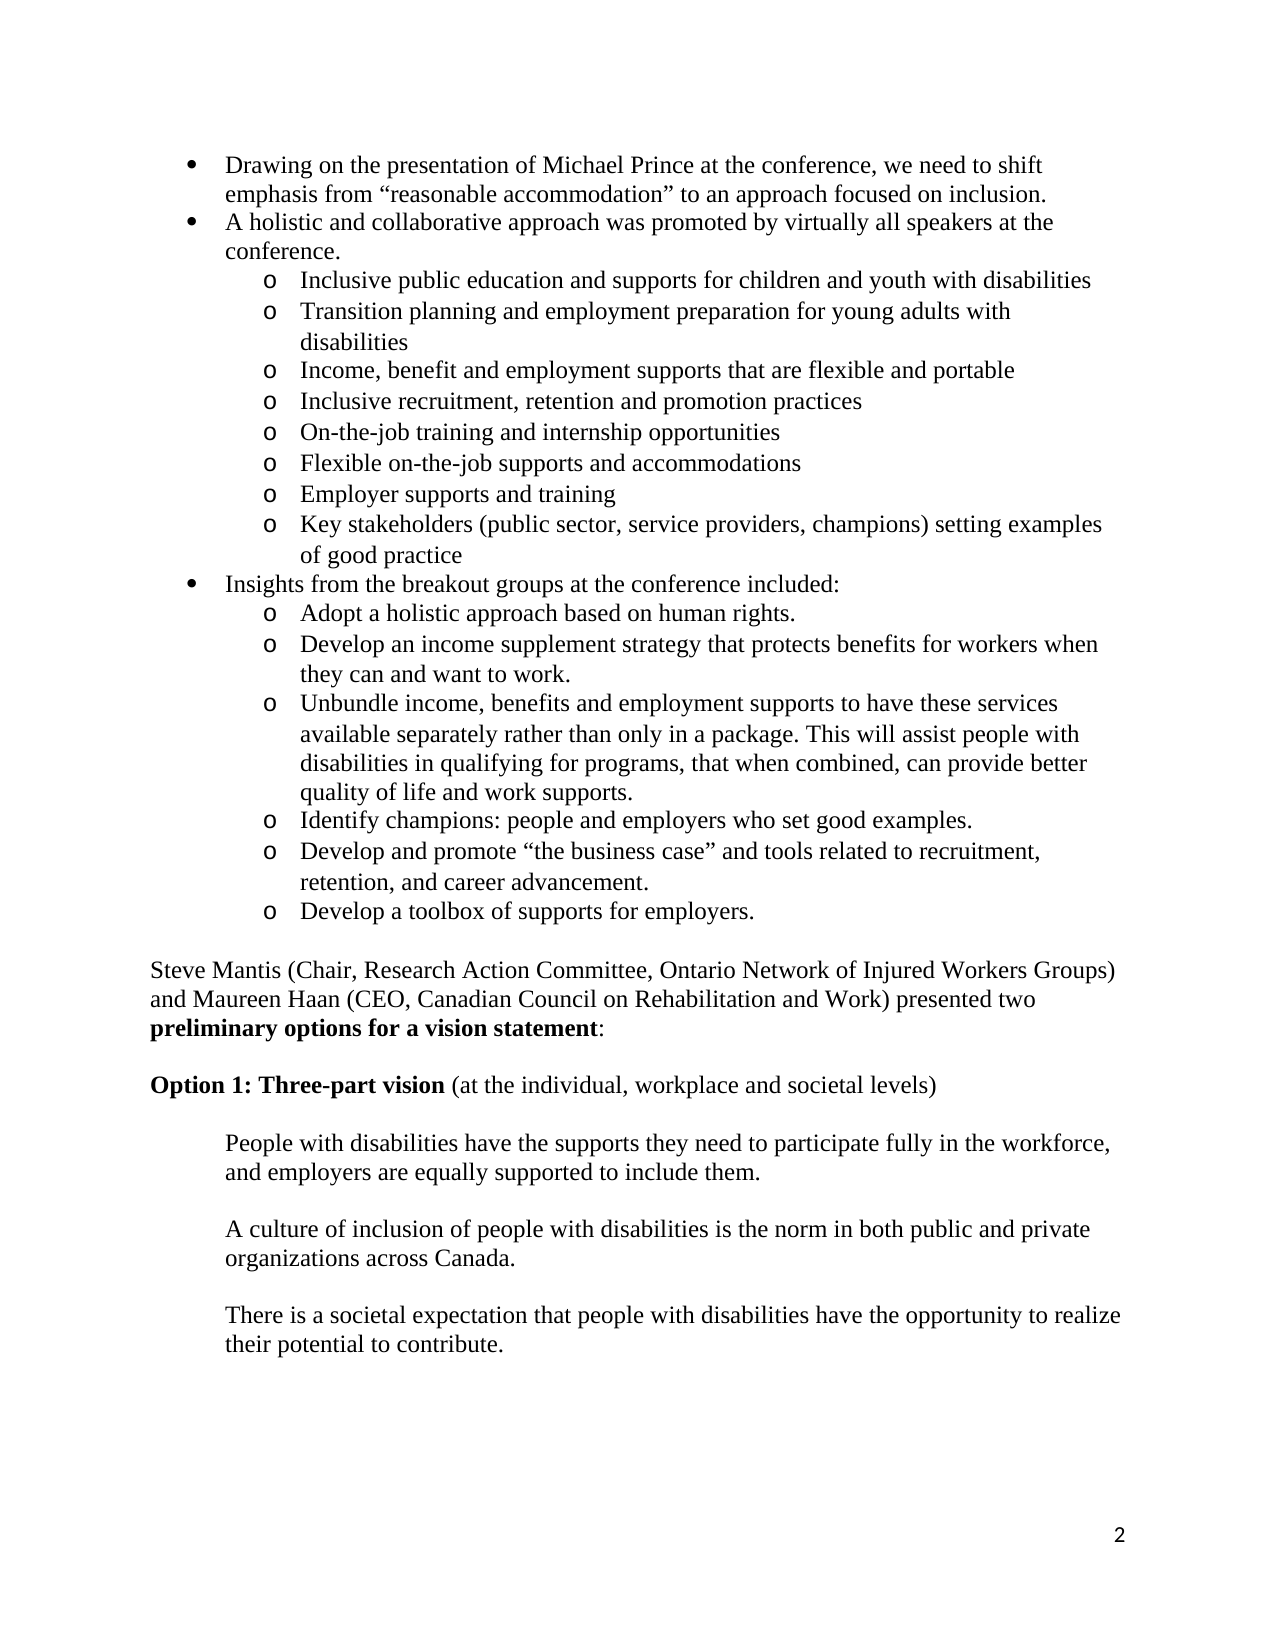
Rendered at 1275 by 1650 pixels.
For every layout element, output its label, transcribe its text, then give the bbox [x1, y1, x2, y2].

list Income, benefit and employment supports that are flexible and portable [262, 355, 1125, 386]
list Develop an income supplement strategy that protects benefits for workers when they can and want to work. [262, 629, 1125, 688]
list Inclusive recruitment, retention and promotion practices [262, 386, 1125, 417]
text A culture of inclusion of people with disabilities is the norm in both public and private organizations across Canada. [225, 1214, 1125, 1272]
list Drawing on the presentation of Michael Prince at the conference, we need to shift emphasis from “reasonable accommodation” to an approach focused on inclusion. [187, 150, 1125, 207]
list Identify champions: people and employers who set good examples. [262, 805, 1125, 836]
text There is a societal expectation that people with disabilities have the opportunity to realize their potential to contribute. [225, 1300, 1125, 1358]
list Transition planning and employment preparation for young adults with disabilities [262, 296, 1125, 355]
list Inclusive public education and supports for children and youth with disabilities [262, 265, 1125, 296]
list Insights from the breakout groups at the conference included: [187, 569, 1125, 598]
list Employer supports and training [262, 479, 1125, 509]
list Adopt a holistic approach based on human rights. [262, 598, 1125, 629]
text Steve Mantis (Chair, Research Action Committee, Ontario Network of Injured Workers Groups) and Maureen Haan (CEO, Canadian Council on Rehabilitation and Work) presented two preliminary options for a vision statement: [150, 955, 1125, 1042]
list On-the-job training and internship opportunities [262, 417, 1125, 448]
list Key stakeholders (public sector, service providers, champions) setting examples of good practice [262, 509, 1125, 569]
list Flexible on-the-job supports and accommodations [262, 448, 1125, 479]
text People with disabilities have the supports they need to participate fully in the workforce, and employers are equally supported to include them. [225, 1128, 1125, 1185]
list Unbundle income, benefits and employment supports to have these services available separately rather than only in a package. This will assist people with disabilities in qualifying for programs, that when combined, can provide better quality of life and work supports. [262, 688, 1125, 805]
list A holistic and collaborative approach was promoted by virtually all speakers at the conference. [187, 207, 1125, 265]
list Develop a toolbox of supports for employers. [262, 896, 1125, 927]
list Develop and promote “the business case” and tools related to recruitment, retention, and career advancement. [262, 836, 1125, 896]
text Option 1: Three-part vision (at the individual, workplace and societal levels) [150, 1070, 1125, 1099]
